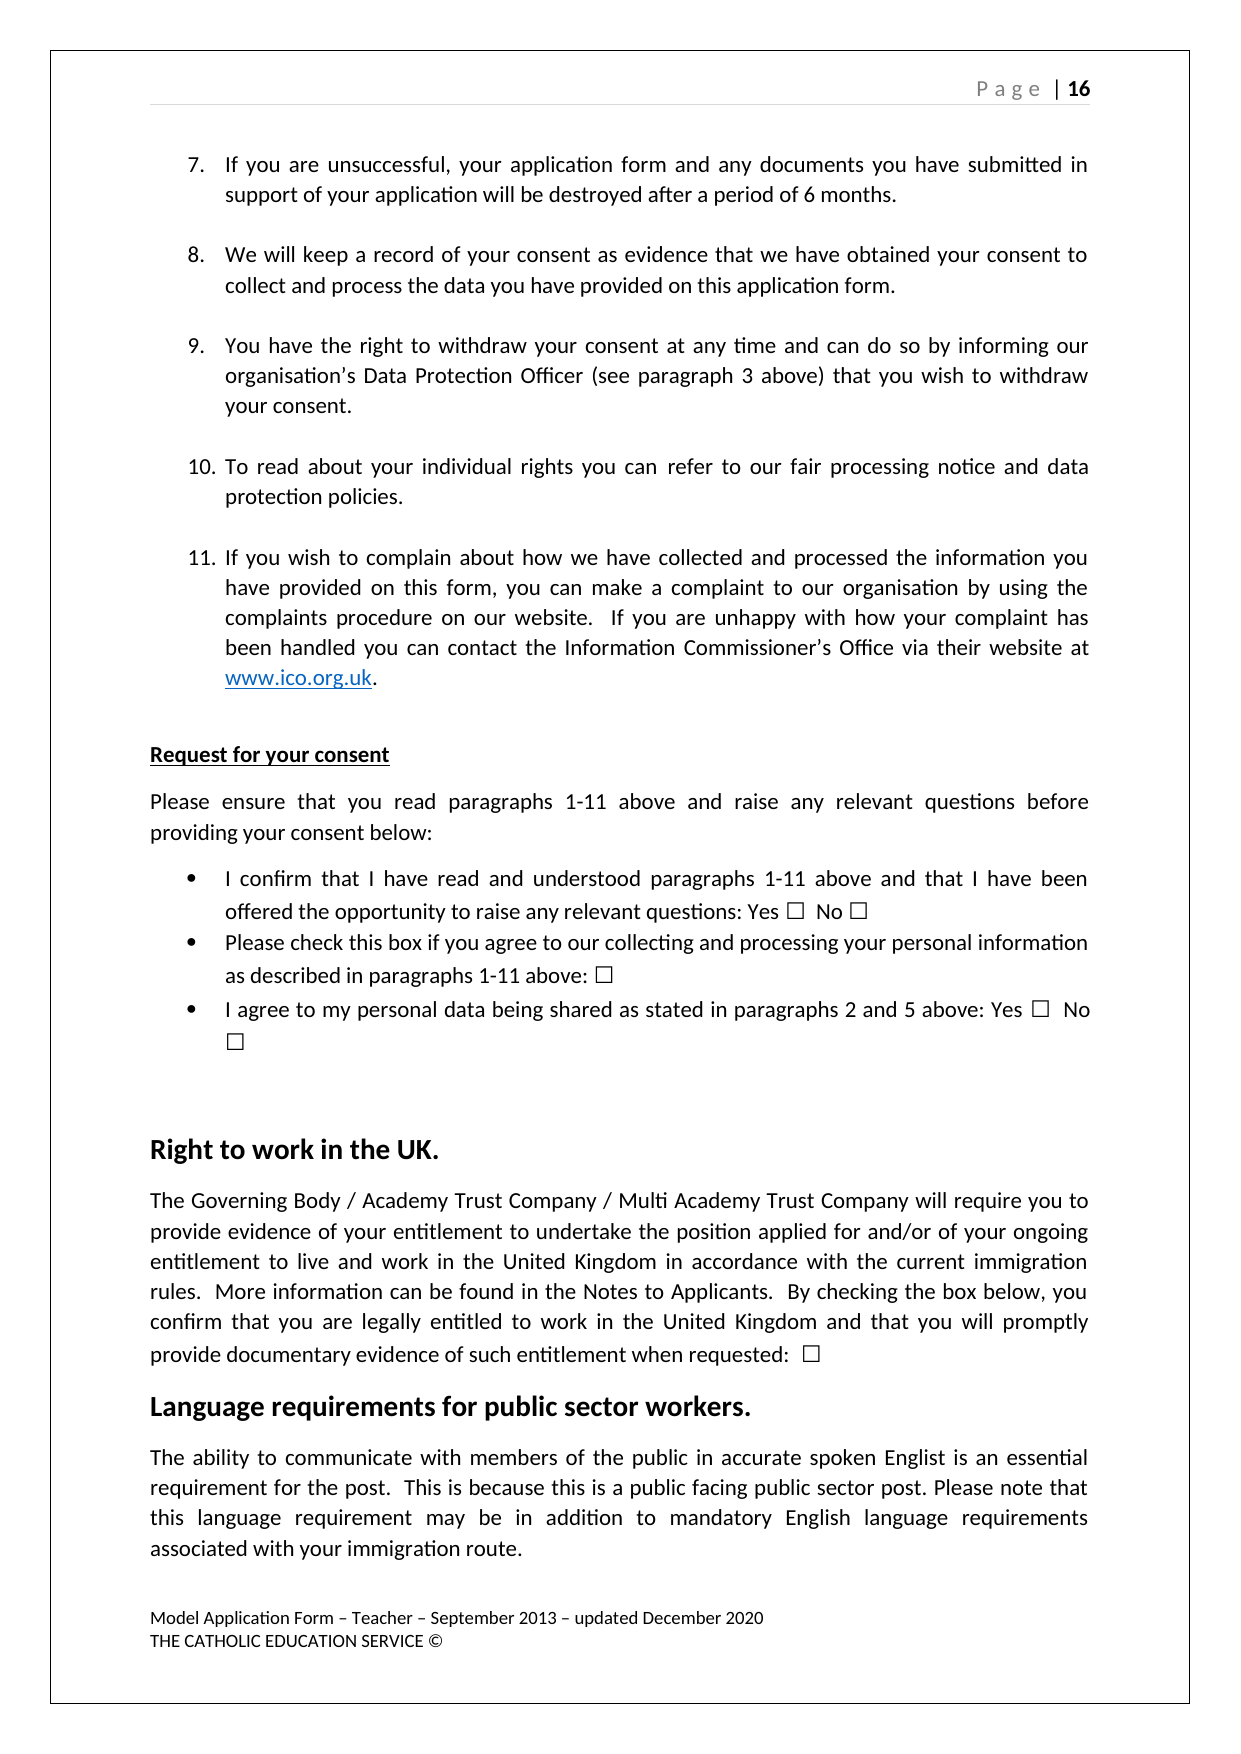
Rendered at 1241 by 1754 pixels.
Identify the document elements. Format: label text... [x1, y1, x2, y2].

text The Governing Body / Academy Trust Company / Multi Academy Trust Company will require you to provide evidence of your entitlement to undertake the position applied for and/or of your ongoing entitlement to live and work in the United Kingdom in accordance with the current immigration rules. More information can be found in the Notes to Applicants. By checking the box below, you confirm that you are legally entitled to work in the United Kingdom and that you will promptly provide documentary evidence of such entitlement when requested: [150, 1187, 1090, 1369]
text Language requirements for public sector workers. [150, 1388, 1090, 1424]
text The ability to communicate with members of the public in accurate spoken Englist is an essential requirement for the post. This is because this is a public facing public sector post. Please note that this language requirement may be in addition to mandatory English language requirements associated with your immigration route. [150, 1443, 1090, 1562]
list If you are unsuccessful, your application form and any documents you have submitted in support of your application will be destroyed after a period of 6 months. [187, 150, 1090, 208]
list To read about your individual rights you can refer to our fair processing notice and data protection policies. [187, 452, 1090, 510]
text Right to work in the UK. [150, 1131, 1090, 1167]
list If you wish to complain about how we have collected and processed the information you have provided on this form, you can make a complaint to our organisation by using the complaints procedure on our website. If you are unhappy with how your complaint has been handled you can contact the Information Commissioner’s Office via their website at www.ico.org.uk. [187, 543, 1090, 692]
text Request for your consent [150, 741, 1090, 769]
list I confirm that I have read and understood paragraphs 1-11 above and that I have been offered the opportunity to raise any relevant questions: Yes No [187, 864, 1090, 926]
list You have the right to withdraw your consent at any time and can do so by informing our organisation’s Data Protection Officer (see paragraph 3 above) that you wish to withdraw your consent. [187, 331, 1090, 420]
list I agree to my personal data being shared as stated in paragraphs 2 and 5 above: Yes No [187, 992, 1090, 1057]
text Please ensure that you read paragraphs 1-11 above and raise any relevant questions before providing your consent below: [150, 787, 1090, 846]
list Please check this box if you agree to our collecting and processing your personal information as described in paragraphs 1-11 above: [187, 928, 1090, 990]
list We will keep a record of your consent as evidence that we have obtained your consent to collect and process the data you have provided on this application form. [187, 241, 1090, 299]
